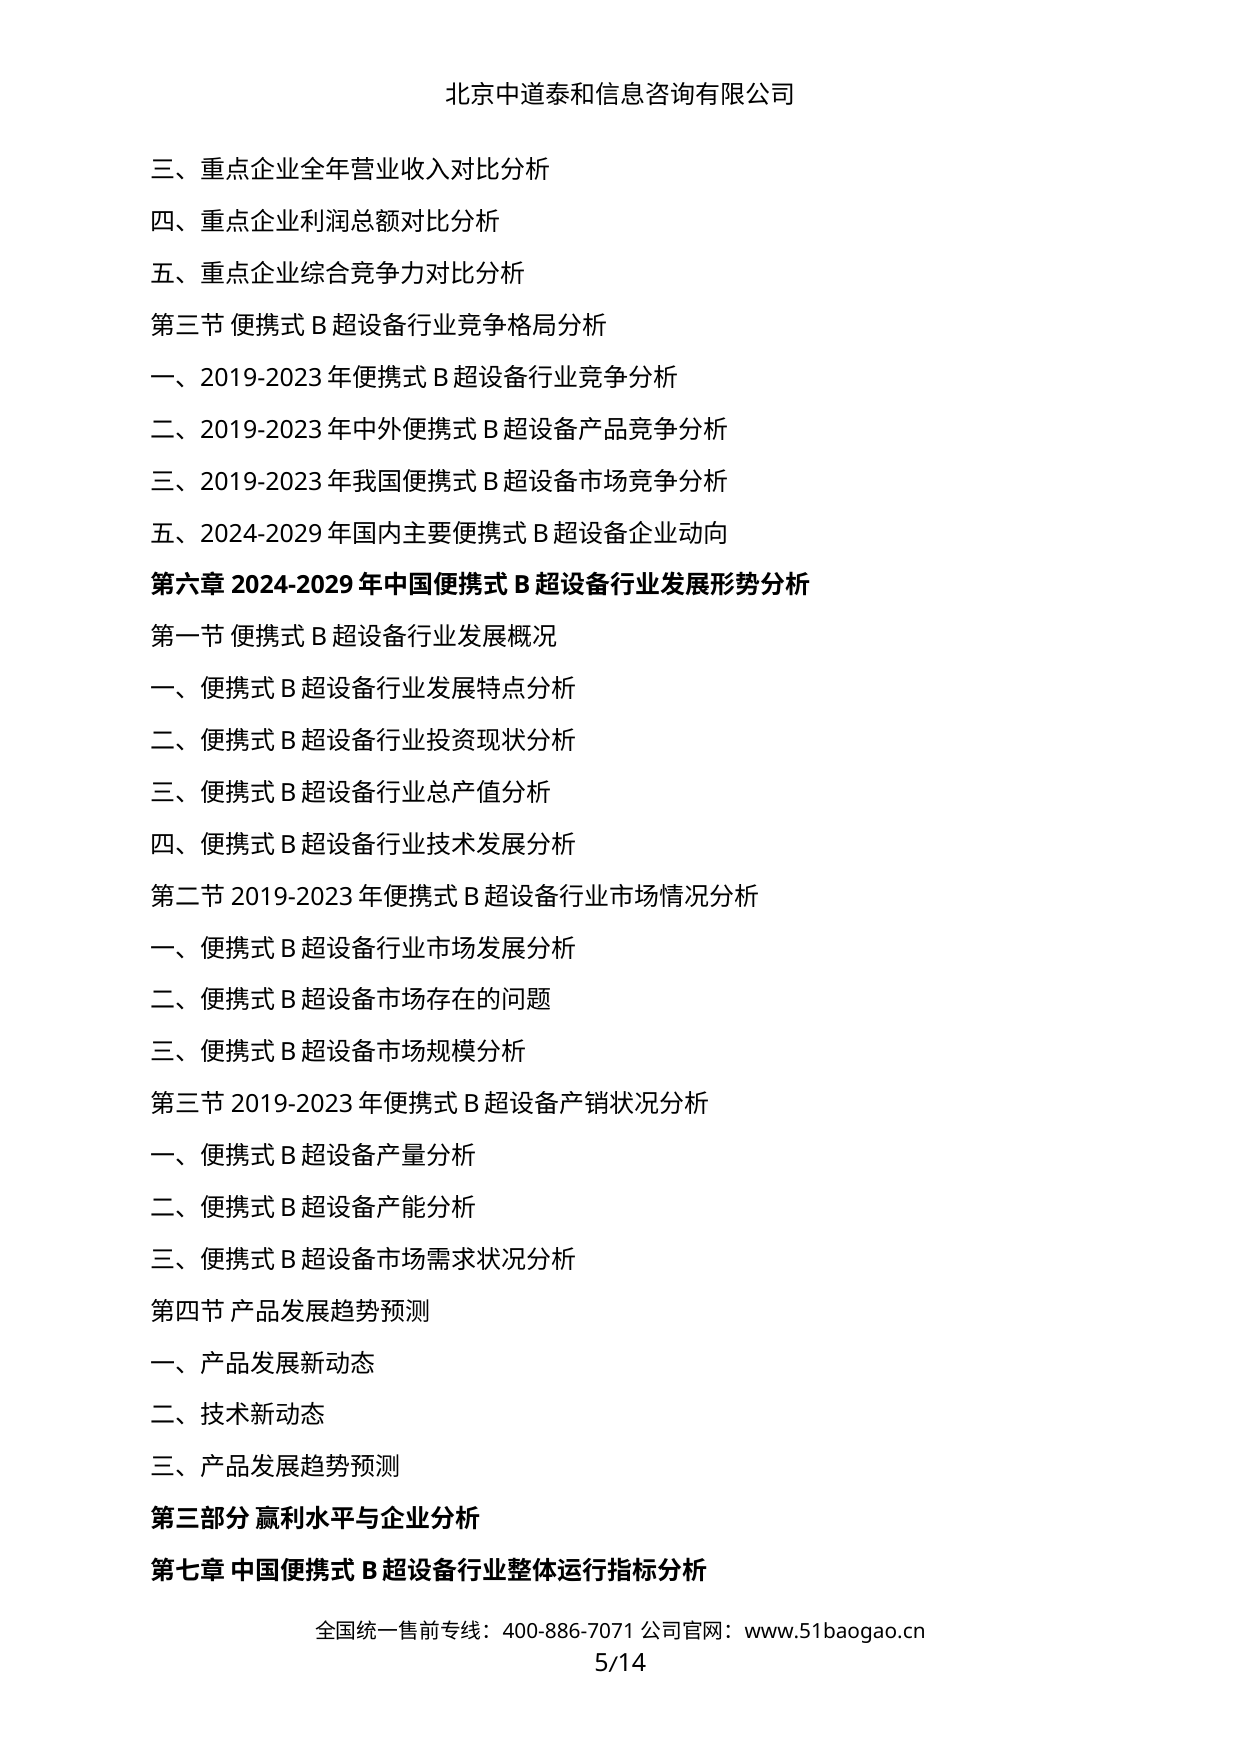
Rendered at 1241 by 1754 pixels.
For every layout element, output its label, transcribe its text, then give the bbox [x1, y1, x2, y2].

text 四、重点企业利润总额对比分析 [150, 202, 1090, 238]
text 五、重点企业综合竞争力对比分析 [150, 254, 1090, 290]
text 一、便携式B超设备行业市场发展分析 [150, 928, 1090, 964]
text 第七章 中国便携式B超设备行业整体运行指标分析 [150, 1551, 1090, 1587]
text 五、2024-2029年国内主要便携式B超设备企业动向 [150, 513, 1090, 549]
text 第四节 产品发展趋势预测 [150, 1291, 1090, 1327]
text 三、重点企业全年营业收入对比分析 [150, 150, 1090, 186]
text 二、便携式B超设备产能分析 [150, 1187, 1090, 1224]
text 一、产品发展新动态 [150, 1343, 1090, 1379]
text 一、2019-2023年便携式B超设备行业竞争分析 [150, 357, 1090, 394]
text 第三节 2019-2023年便携式B超设备产销状况分析 [150, 1084, 1090, 1120]
text 二、便携式B超设备市场存在的问题 [150, 980, 1090, 1016]
text 三、便携式B超设备市场需求状况分析 [150, 1239, 1090, 1276]
text 三、便携式B超设备行业总产值分析 [150, 772, 1090, 809]
text 三、便携式B超设备市场规模分析 [150, 1032, 1090, 1068]
text 第三节 便携式B超设备行业竞争格局分析 [150, 306, 1090, 342]
text 二、技术新动态 [150, 1395, 1090, 1431]
text 第六章 2024-2029年中国便携式B超设备行业发展形势分析 [150, 565, 1090, 601]
text 一、便携式B超设备行业发展特点分析 [150, 669, 1090, 705]
text 四、便携式B超设备行业技术发展分析 [150, 824, 1090, 861]
text 第二节 2019-2023年便携式B超设备行业市场情况分析 [150, 876, 1090, 912]
text 二、便携式B超设备行业投资现状分析 [150, 721, 1090, 757]
text 一、便携式B超设备产量分析 [150, 1136, 1090, 1172]
text 第三部分 赢利水平与企业分析 [150, 1499, 1090, 1535]
text 三、产品发展趋势预测 [150, 1447, 1090, 1483]
text 三、2019-2023年我国便携式B超设备市场竞争分析 [150, 461, 1090, 497]
text 第一节 便携式B超设备行业发展概况 [150, 617, 1090, 653]
text 二、2019-2023年中外便携式B超设备产品竞争分析 [150, 409, 1090, 446]
